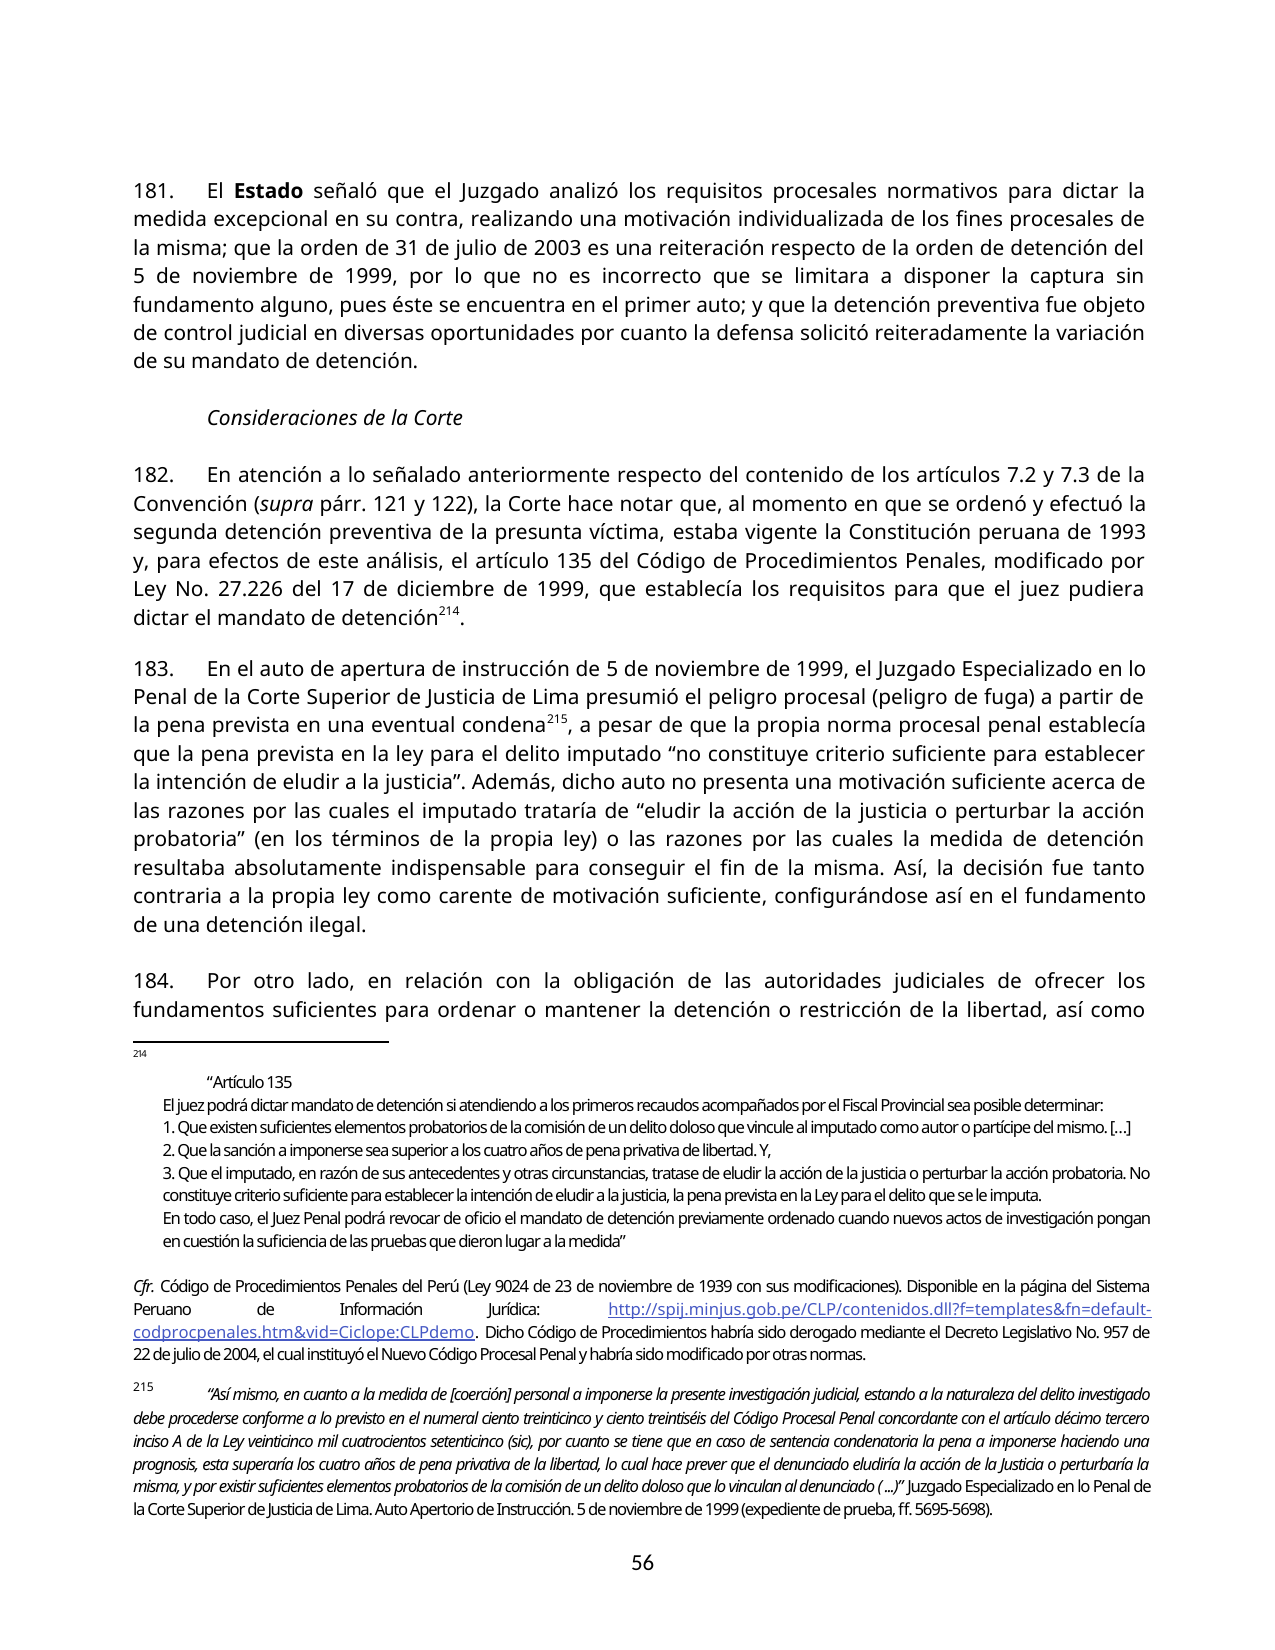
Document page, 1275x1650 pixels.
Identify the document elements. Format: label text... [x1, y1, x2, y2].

list El Estado señaló que el Juzgado analizó los requisitos procesales normativos para dictar la medida excepcional en su contra, realizando una motivación individualizada de los fines procesales de la misma; que la orden de 31 de julio de 2003 es una reiteración respecto de la orden de detención del 5 de noviembre de 1999, por lo que no es incorrecto que se limitara a disponer la captura sin fundamento alguno, pues éste se encuentra en el primer auto; y que la detención preventiva fue objeto de control judicial en diversas oportunidades por cuanto la defensa solicitó reiteradamente la variación de su mandato de detención. [133, 176, 1147, 375]
list En el auto de apertura de instrucción de 5 de noviembre de 1999, el Juzgado Especializado en lo Penal de la Corte Superior de Justicia de Lima presumió el peligro procesal (peligro de fuga) a partir de la pena prevista en una eventual condena, a pesar de que la propia norma procesal penal establecía que la pena prevista en la ley para el delito imputado “no constituye criterio suficiente para establecer la intención de eludir a la justicia”. Además, dicho auto no presenta una motivación suficiente acerca de las razones por las cuales el imputado trataría de “eludir la acción de la justicia o perturbar la acción probatoria” (en los términos de la propia ley) o las razones por las cuales la medida de detención resultaba absolutamente indispensable para conseguir el fin de la misma. Así, la decisión fue tanto contraria a la propia ley como carente de motivación suficiente, configurándose así en el fundamento de una detención ilegal. [133, 654, 1147, 938]
list Por otro lado, en relación con la obligación de las autoridades judiciales de ofrecer los fundamentos suficientes para ordenar o mantener la detención o restricción de la libertad, así como revisarla periódicamente, consta que, al avocar conocimiento de la causa, en julio y agosto de 2003 la Sala Nacional de Terrorismo se limitó a reiterar los términos del referido mandato de detención emitido por el juzgado aproximadamente tres años y siete meses atrás (supra párr. 70). En razón del tiempo transcurrido, debió haber hecho su propia apreciación sobre la vigencia de las circunstancias que inicialmente motivaron el mandato de detención a efectos de tomar la decisión de reiterarlo. No obstante, no consta valoración alguna acerca de si procedía o se mantenía la necesidad de la cautela, lo cual implica que la detención efectivamente realizada en agosto de 2003 fue ilegal. [133, 967, 1147, 1023]
text Consideraciones de la Corte [207, 403, 1147, 432]
list En atención a lo señalado anteriormente respecto del contenido de los artículos 7.2 y 7.3 de la Convención (supra párr. 121 y 122), la Corte hace notar que, al momento en que se ordenó y efectuó la segunda detención preventiva de la presunta víctima, estaba vigente la Constitución peruana de 1993 y, para efectos de este análisis, el artículo 135 del Código de Procedimientos Penales, modificado por Ley No. 27.226 del 17 de diciembre de 1999, que establecía los requisitos para que el juez pudiera dictar el mandato de detención. [133, 460, 1147, 631]
